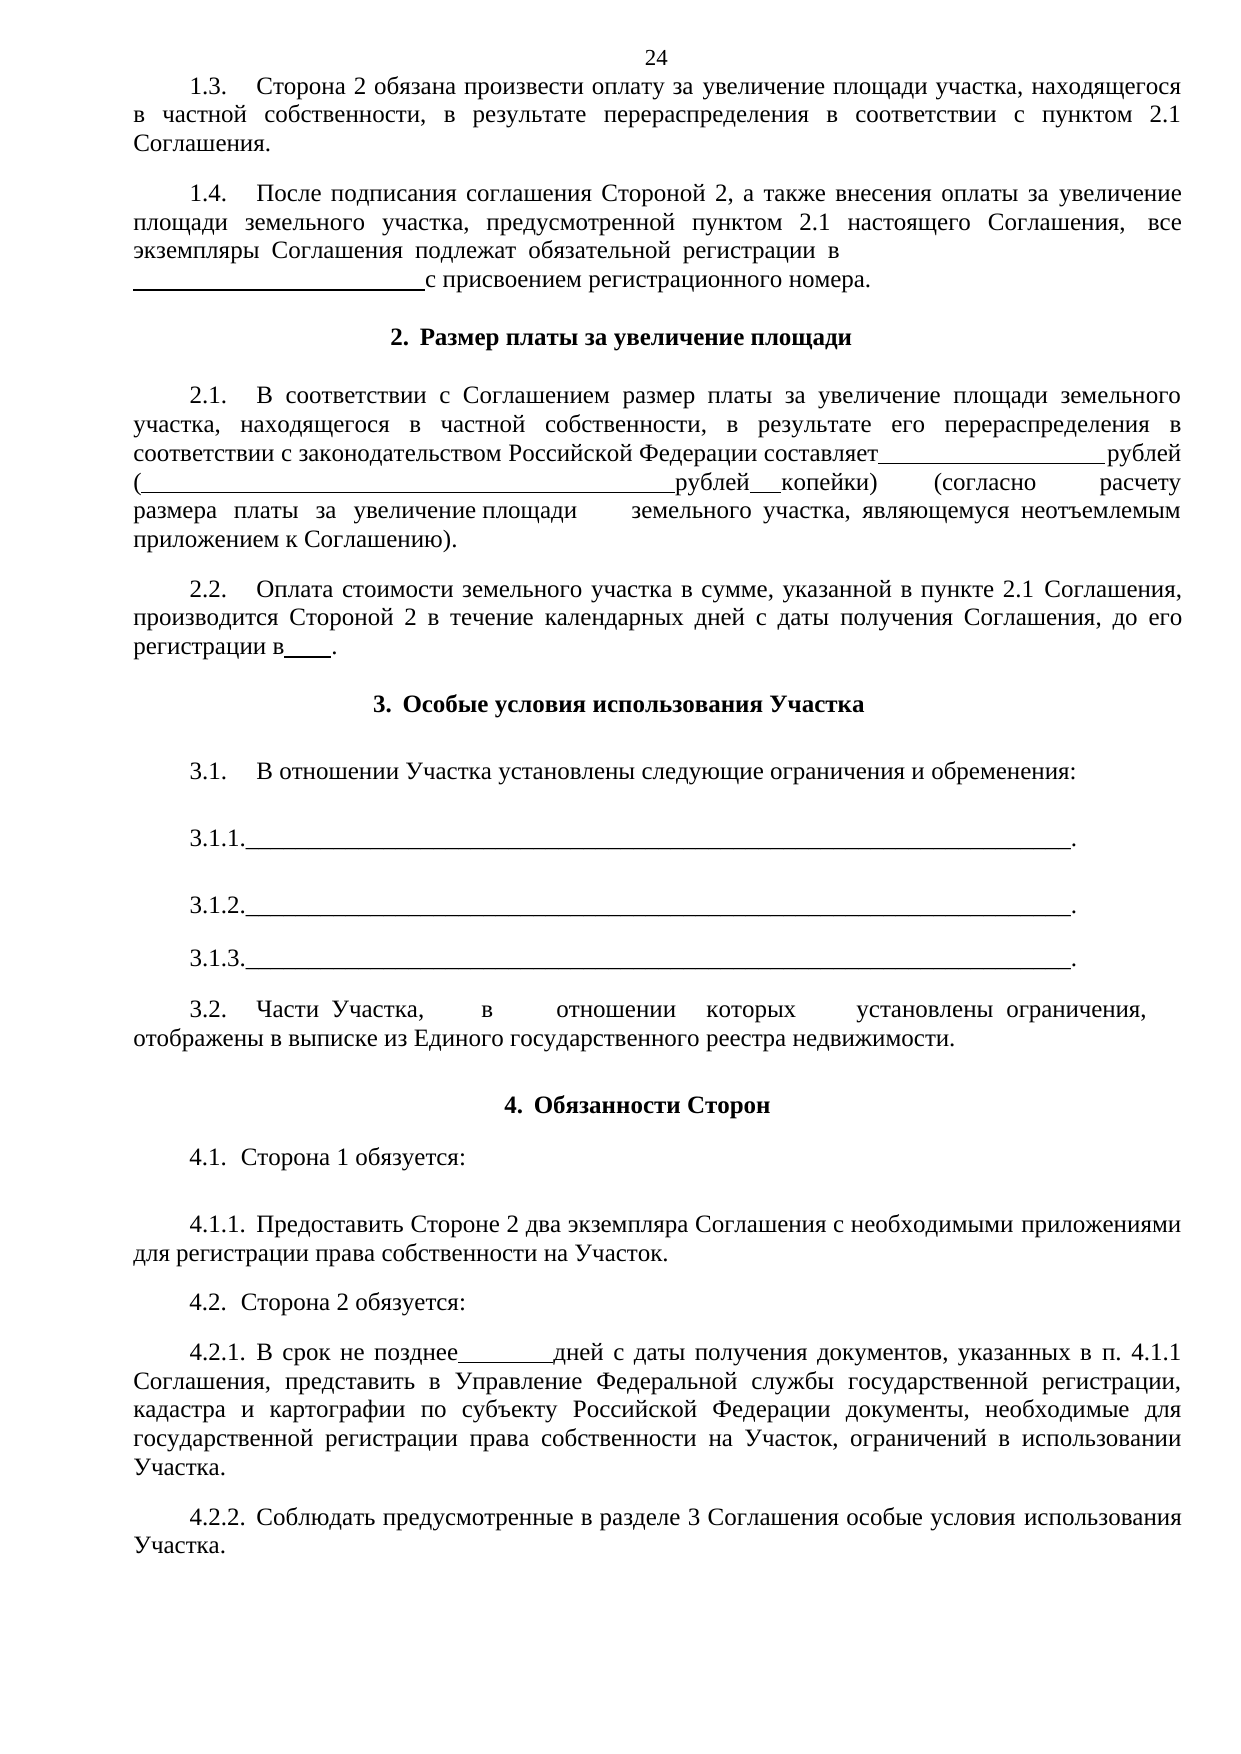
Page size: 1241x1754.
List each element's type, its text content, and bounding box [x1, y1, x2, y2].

subtitle Обязанности Сторон [504, 1090, 1198, 1119]
list Сторона 2 обязана произвести оплату за увеличение площади участка, находящегося в частной собственности, в результате перераспределения в соответствии с пунктом 2.1 Соглашения. [133, 71, 1181, 157]
list 3.1.1.__________________________________________________________________. [189, 797, 1182, 852]
list Сторона 2 обязуется: [189, 1287, 1198, 1316]
list Предоставить Стороне 2 два экземпляра Соглашения с необходимыми приложениями для регистрации права собственности на Участок. [133, 1209, 1181, 1267]
list В срок не позднее дней с даты получения документов, указанных в п. 4.1.1 Соглашения, представить в Управление Федеральной службы государственной регистрации, кадастра и картографии по субъекту Российской Федерации документы, необходимые для государственной регистрации права собственности на Участок, ограничений в использовании Участка. [133, 1337, 1181, 1481]
list Части Участка, в отношении которых установлены ограничения, отображены в выписке из Единого государственного реестра недвижимости. [133, 994, 1181, 1052]
list Соблюдать предусмотренные в разделе 3 Соглашения особые условия использования Участка. [133, 1502, 1182, 1559]
list Оплата стоимости земельного участка в сумме, указанной в пункте 2.1 Соглашения, производится Стороной 2 в течение календарных дней с даты получения Соглашения, до его регистрации в . [133, 574, 1182, 660]
text 3.1.3.__________________________________________________________________. [189, 940, 1198, 973]
text с присвоением регистрационного номера. [133, 264, 1198, 293]
subtitle Особые условия использования Участка [373, 689, 1198, 718]
list Сторона 1 обязуется: [189, 1142, 1198, 1171]
subtitle Размер платы за увеличение площади [390, 322, 1198, 351]
list После подписания соглашения Стороной 2, а также внесения оплаты за увеличение площади земельного участка, предусмотренной пунктом 2.1 настоящего Соглашения, все экземпляры Соглашения подлежат обязательной регистрации в [133, 178, 1182, 264]
list В отношении Участка установлены следующие ограничения и обременения: [189, 731, 1182, 785]
text 3.1.2.__________________________________________________________________. [189, 890, 1198, 919]
list В соответствии с Соглашением размер платы за увеличение площади земельного участка, находящегося в частной собственности, в результате его перераспределения в соответствии с законодательством Российской Федерации составляет рублей ( рублей копейки) (согласно расчету размера платы за увеличение площади земельного участка, являющемуся неотъемлемым приложением к Соглашению). [133, 381, 1181, 553]
